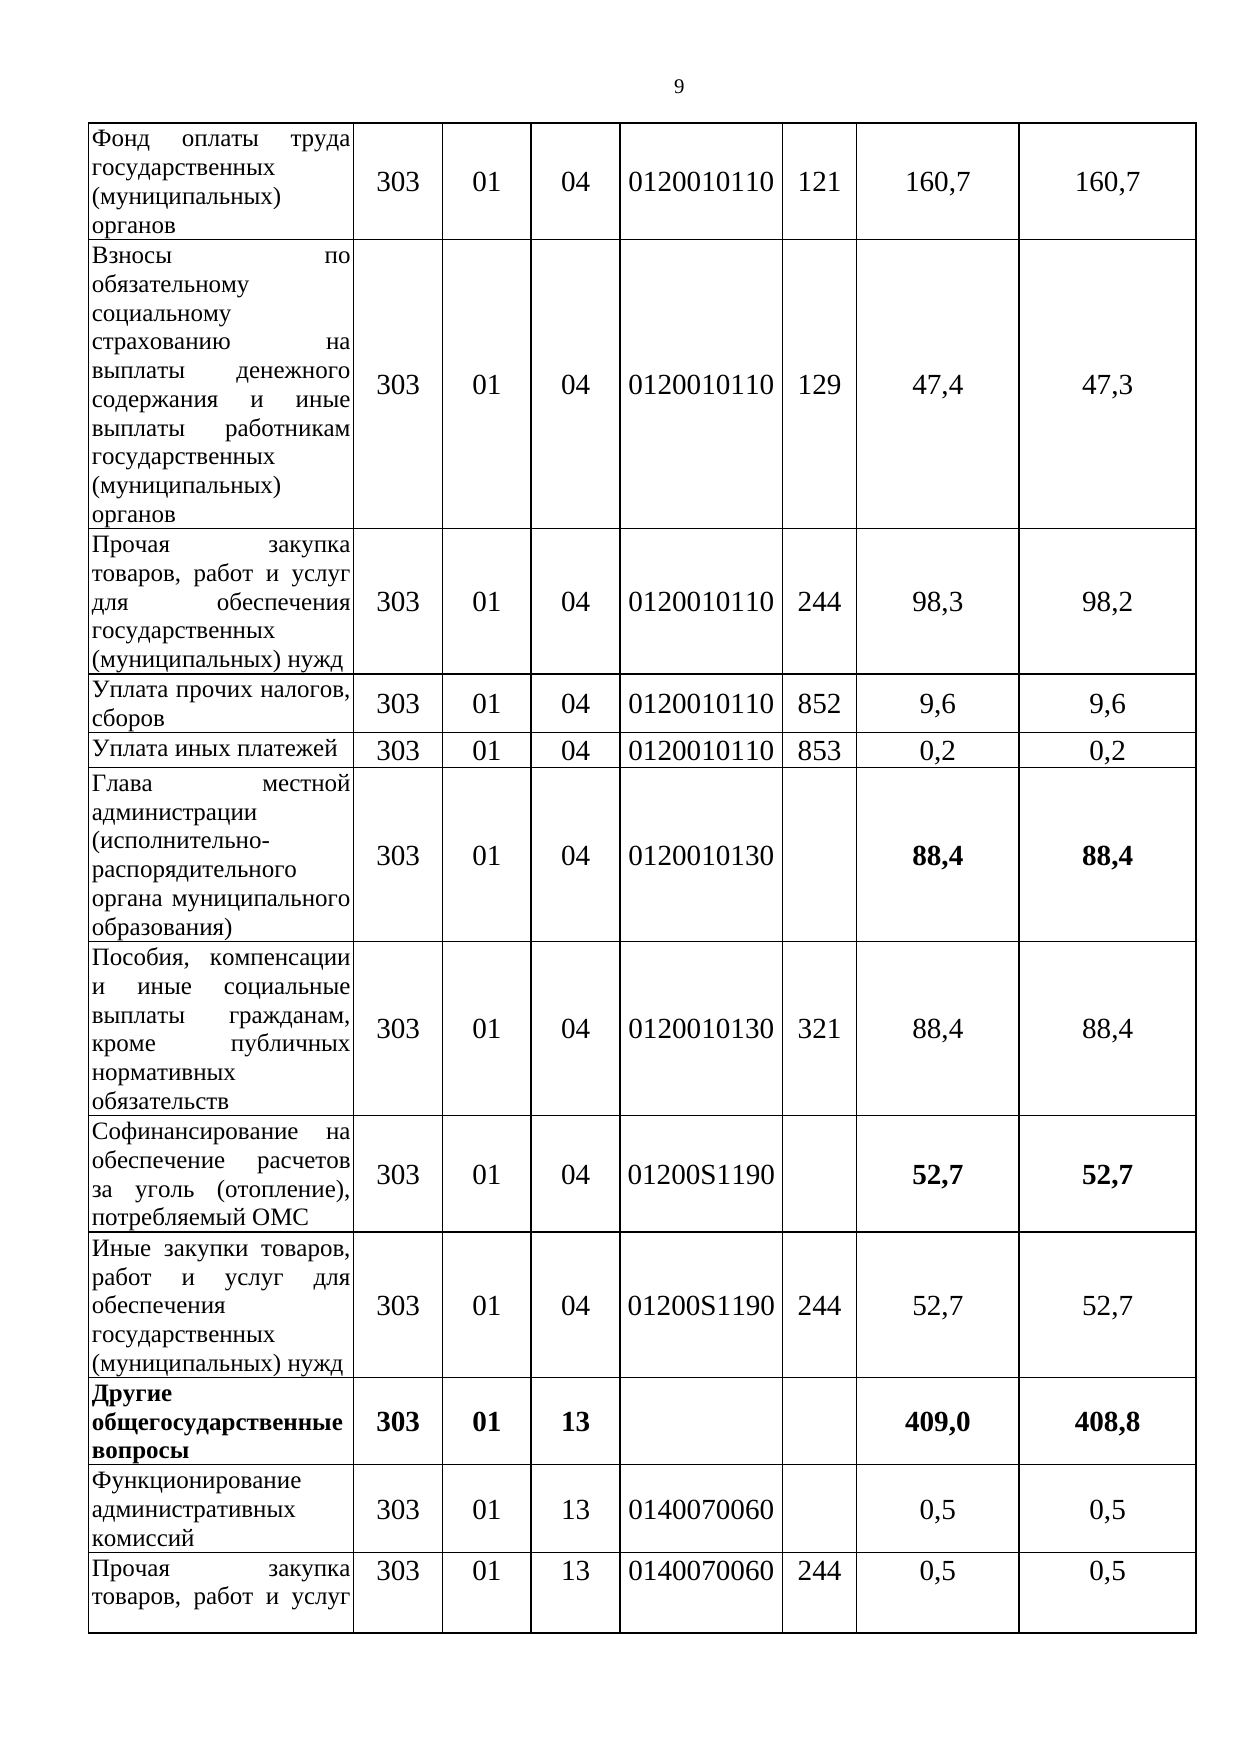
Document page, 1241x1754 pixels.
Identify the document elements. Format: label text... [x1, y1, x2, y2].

table_cell 303 [354, 240, 442, 528]
table_cell Уплата иных платежей [89, 733, 353, 767]
table_cell 04 [532, 240, 619, 528]
table_cell Уплата прочих налогов, сборов [89, 675, 353, 732]
table_cell 0,2 [857, 733, 1018, 767]
table_cell 0,5 [857, 1553, 1018, 1632]
table_cell 0140070060 [621, 1553, 782, 1632]
table_cell 303 [354, 124, 442, 238]
table_cell 01 [443, 1465, 530, 1552]
table_cell 9,6 [1020, 675, 1195, 732]
table_cell [783, 1465, 856, 1552]
table_cell 04 [532, 1116, 619, 1231]
table_cell 13 [532, 1553, 619, 1632]
table_cell 01 [443, 733, 530, 767]
table_cell Прочая закупка товаров, работ и услуг для обеспечения государственных (муниципальных) нужд [89, 529, 353, 673]
table_cell 303 [354, 733, 442, 767]
table_cell 852 [783, 675, 856, 732]
table_cell Функционирование административных комиссий [89, 1465, 353, 1552]
table_cell 303 [354, 529, 442, 673]
table_cell 0,5 [857, 1465, 1018, 1552]
table_cell 0140070060 [621, 1465, 782, 1552]
table_cell 88,4 [857, 942, 1018, 1115]
table_cell 01 [443, 942, 530, 1115]
table_cell [783, 768, 856, 941]
table_cell Глава местной администрации (исполнительно-распорядительного органа муниципального образования) [89, 768, 353, 941]
table_cell 88,4 [1020, 768, 1195, 941]
table_cell 0,5 [1020, 1465, 1195, 1552]
table_cell 52,7 [1020, 1233, 1195, 1377]
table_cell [89, 1553, 353, 1632]
table_cell 244 [783, 1553, 856, 1632]
table_cell 88,4 [1020, 942, 1195, 1115]
table_cell 04 [532, 942, 619, 1115]
table_cell 303 [354, 1378, 442, 1464]
table_cell 13 [532, 1378, 619, 1464]
table_cell 04 [532, 675, 619, 732]
table_cell 01 [443, 675, 530, 732]
table_cell 47,3 [1020, 240, 1195, 528]
table_cell 13 [532, 1465, 619, 1552]
table_cell 01 [443, 240, 530, 528]
table_cell [621, 1378, 782, 1464]
table_cell 01 [443, 1233, 530, 1377]
table_cell 04 [532, 768, 619, 941]
table_cell 303 [354, 675, 442, 732]
table_cell 244 [783, 1233, 856, 1377]
table_cell Иные закупки товаров, работ и услуг для обеспечения государственных (муниципальных) нужд [89, 1233, 353, 1377]
table_cell 853 [783, 733, 856, 767]
table_cell 0120010110 [621, 240, 782, 528]
table_cell 04 [532, 733, 619, 767]
table_cell 9,6 [857, 675, 1018, 732]
table_cell 303 [354, 1465, 442, 1552]
table_cell 321 [783, 942, 856, 1115]
table_cell Другие общегосударственные вопросы [89, 1378, 353, 1464]
table_cell 47,4 [857, 240, 1018, 528]
table_cell 04 [532, 124, 619, 238]
table_cell 0120010110 [621, 529, 782, 673]
table_cell 01 [443, 768, 530, 941]
table_cell 244 [783, 529, 856, 673]
table_cell 01 [443, 1553, 530, 1632]
table_cell 01 [443, 529, 530, 673]
table_cell 0120010110 [621, 733, 782, 767]
table_cell 409,0 [857, 1378, 1018, 1464]
table_cell 98,2 [1020, 529, 1195, 673]
table_cell 303 [354, 942, 442, 1115]
table_cell 01200S1190 [621, 1233, 782, 1377]
table_cell 0,2 [1020, 733, 1195, 767]
table_cell 303 [354, 1116, 442, 1231]
table_cell 303 [354, 1233, 442, 1377]
table_cell 04 [532, 529, 619, 673]
table_cell 0,5 [1020, 1553, 1195, 1632]
table_cell 52,7 [1020, 1116, 1195, 1231]
table_cell 303 [354, 768, 442, 941]
table_cell 0120010130 [621, 768, 782, 941]
table_cell Взносы по обязательному социальному страхованию на выплаты денежного содержания и иные выплаты работникам государственных (муниципальных) органов [89, 240, 353, 528]
table_cell 98,3 [857, 529, 1018, 673]
table_cell 160,7 [857, 124, 1018, 238]
table_cell 52,7 [857, 1116, 1018, 1231]
table_cell 303 [354, 1553, 442, 1632]
table_cell 0120010110 [621, 675, 782, 732]
table_cell 129 [783, 240, 856, 528]
table_cell 52,7 [857, 1233, 1018, 1377]
table_cell Фонд оплаты труда государственных (муниципальных) органов [89, 124, 353, 238]
table_cell 0120010130 [621, 942, 782, 1115]
table_cell 408,8 [1020, 1378, 1195, 1464]
table_cell [783, 1378, 856, 1464]
table_cell 01 [443, 124, 530, 238]
table_cell [783, 1116, 856, 1231]
table_cell 160,7 [1020, 124, 1195, 238]
table_cell 01200S1190 [621, 1116, 782, 1231]
table_cell 01 [443, 1116, 530, 1231]
table_cell 0120010110 [621, 124, 782, 238]
table_cell Софинансирование на обеспечение расчетов за уголь (отопление), потребляемый ОМС [89, 1116, 353, 1231]
table_cell Пособия, компенсации и иные социальные выплаты гражданам, кроме публичных нормативных обязательств [89, 942, 353, 1115]
table_cell 121 [783, 124, 856, 238]
table_cell 88,4 [857, 768, 1018, 941]
table_cell 01 [443, 1378, 530, 1464]
table_cell 04 [532, 1233, 619, 1377]
